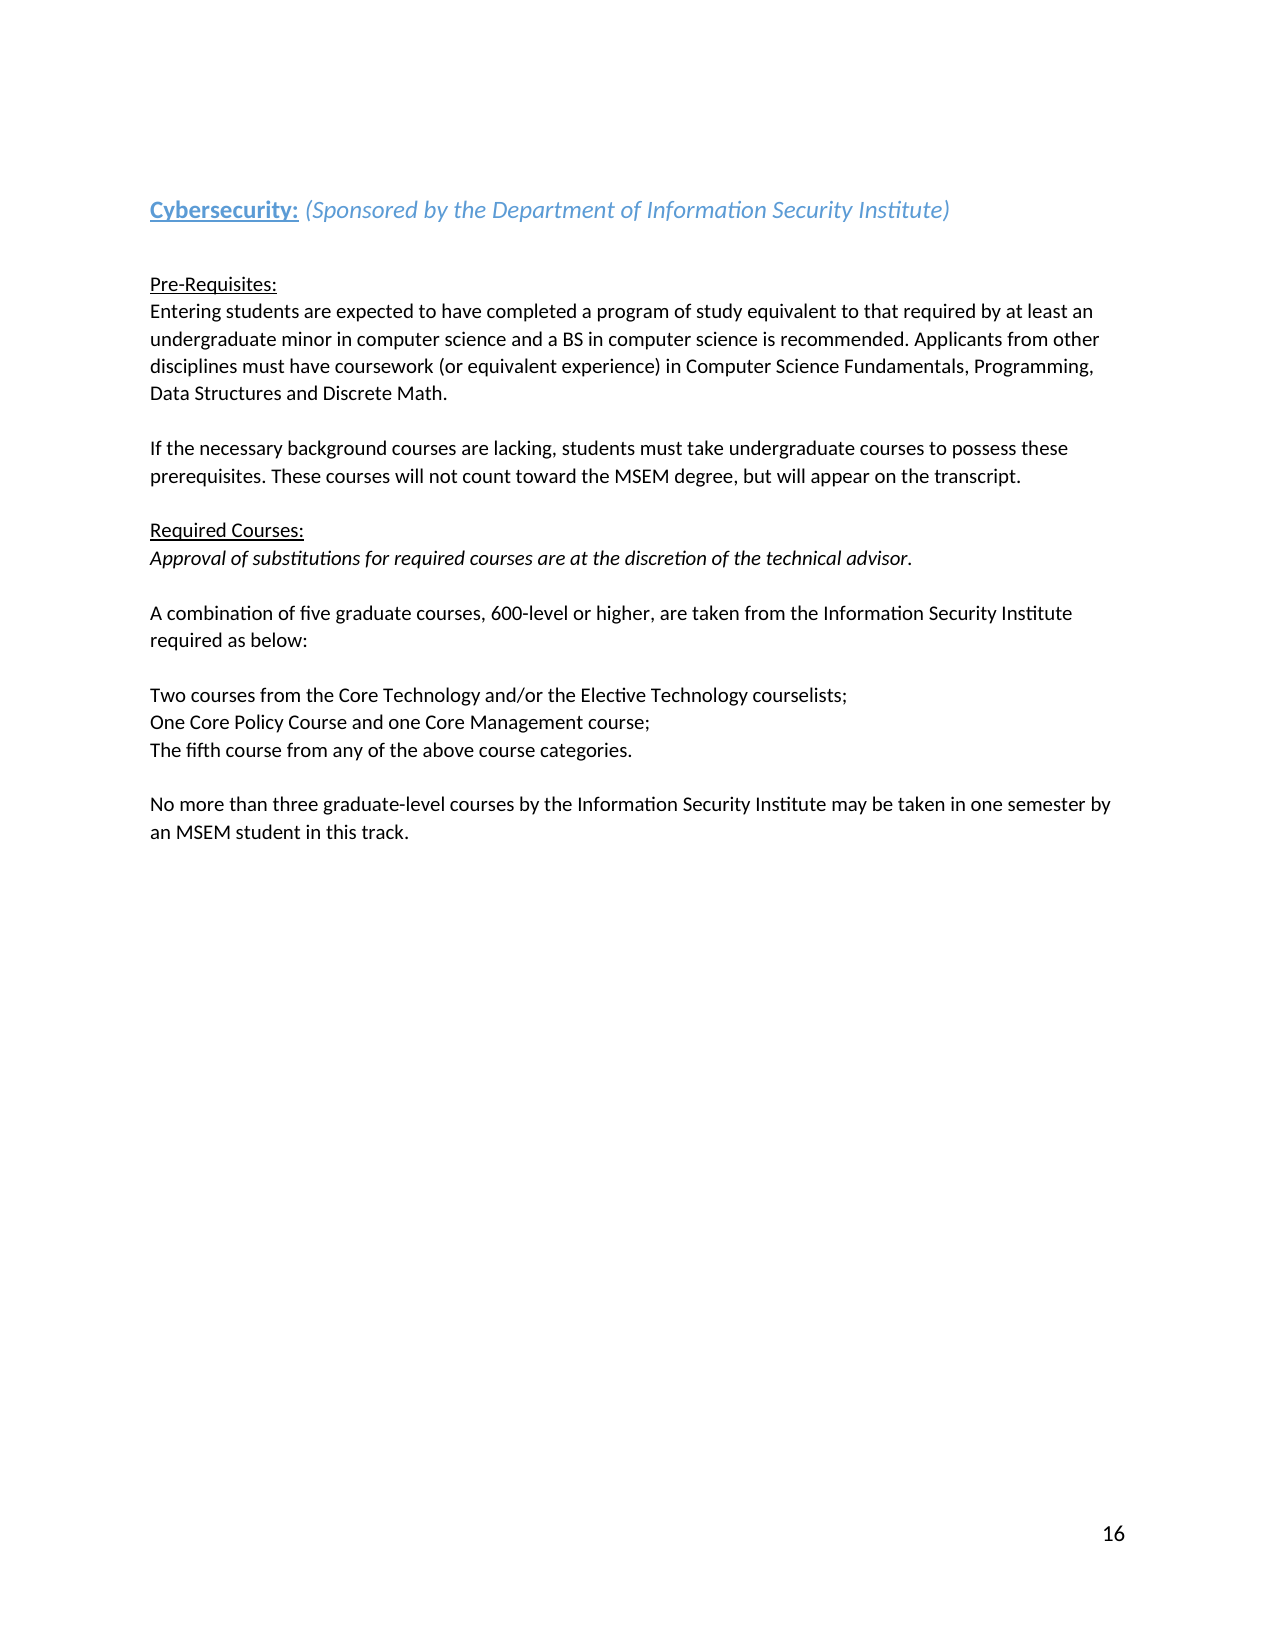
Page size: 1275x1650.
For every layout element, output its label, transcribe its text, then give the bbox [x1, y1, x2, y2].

text Cybersecurity: (Sponsored by the Department of Information Security Institute) [150, 194, 1125, 224]
text Pre-Requisites: Entering students are expected to have completed a program of study equivalent to that required by at least an undergraduate minor in computer science and a BS in computer science is recommended. Applicants from other disciplines must have coursework (or equivalent experience) in Computer Science Fundamentals, Programming, Data Structures and Discrete Math. If the necessary background courses are lacking, students must take undergraduate courses to possess these prerequisites. These courses will not count toward the MSEM degree, but will appear on the transcript. Required Courses: Approval of substitutions for required courses are at the discretion of the technical advisor. A combination of five graduate courses, 600-level or higher, are taken from the Information Security Institute required as below: Two courses from the Core Technology and/or the Elective Technology courselists; One Core Policy Course and one Core Management course; The fifth course from any of the above course categories. No more than three graduate-level courses by the Information Security Institute may be taken in one semester by an MSEM student in this track. [150, 244, 1125, 902]
